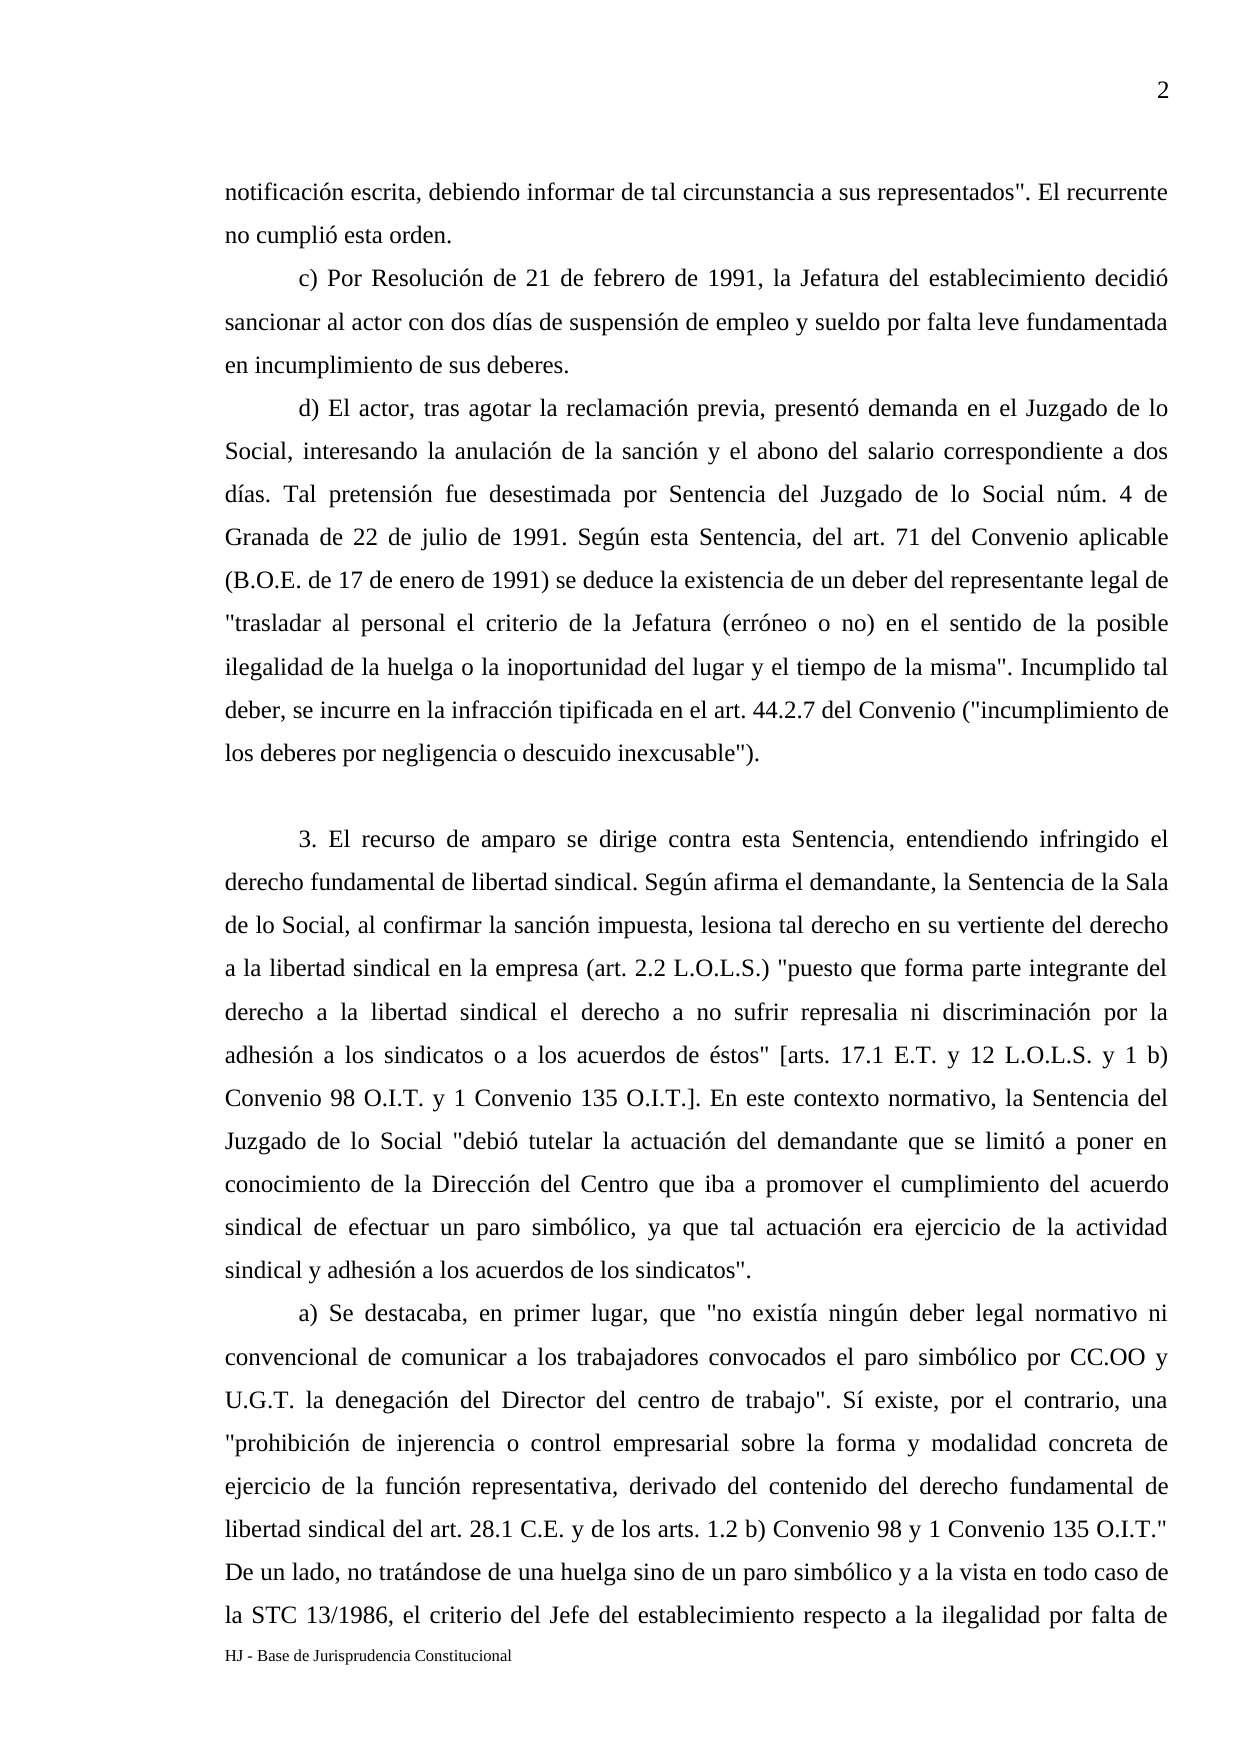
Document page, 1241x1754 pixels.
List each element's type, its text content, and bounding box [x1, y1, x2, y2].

text c) Por Resolución de 21 de febrero de 1991, la Jefatura del establecimiento decidió sancionar al actor con dos días de suspensión de empleo y sueldo por falta leve fundamentada en incumplimiento de sus deberes. [224, 263, 1169, 378]
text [224, 1298, 1169, 1629]
text 3. El recurso de amparo se dirige contra esta Sentencia, entendiendo infringido el derecho fundamental de libertad sindical. Según afirma el demandante, la Sentencia de la Sala de lo Social, al confirmar la sanción impuesta, lesiona tal derecho en su vertiente del derecho a la libertad sindical en la empresa (art. 2.2 L.O.L.S.) "puesto que forma parte integrante del derecho a la libertad sindical el derecho a no sufrir represalia ni discriminación por la adhesión a los sindicatos o a los acuerdos de éstos" [arts. 17.1 E.T. y 12 L.O.L.S. y 1 b) Convenio 98 O.I.T. y 1 Convenio 135 O.I.T.]. En este contexto normativo, la Sentencia del Juzgado de lo Social "debió tutelar la actuación del demandante que se limitó a poner en conocimiento de la Dirección del Centro que iba a promover el cumplimiento del acuerdo sindical de efectuar un paro simbólico, ya que tal actuación era ejercicio de la actividad sindical y adhesión a los acuerdos de los sindicatos". [224, 824, 1169, 1284]
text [224, 177, 1169, 249]
text d) El actor, tras agotar la reclamación previa, presentó demanda en el Juzgado de lo Social, interesando la anulación de la sanción y el abono del salario correspondiente a dos días. Tal pretensión fue desestimada por Sentencia del Juzgado de lo Social núm. 4 de Granada de 22 de julio de 1991. Según esta Sentencia, del art. 71 del Convenio aplicable (B.O.E. de 17 de enero de 1991) se deduce la existencia de un deber del representante legal de "trasladar al personal el criterio de la Jefatura (erróneo o no) en el sentido de la posible ilegalidad de la huelga o la inoportunidad del lugar y el tiempo de la misma". Incumplido tal deber, se incurre en la infracción tipificada en el art. 44.2.7 del Convenio ("incumplimiento de los deberes por negligencia o descuido inexcusable"). [224, 393, 1169, 767]
